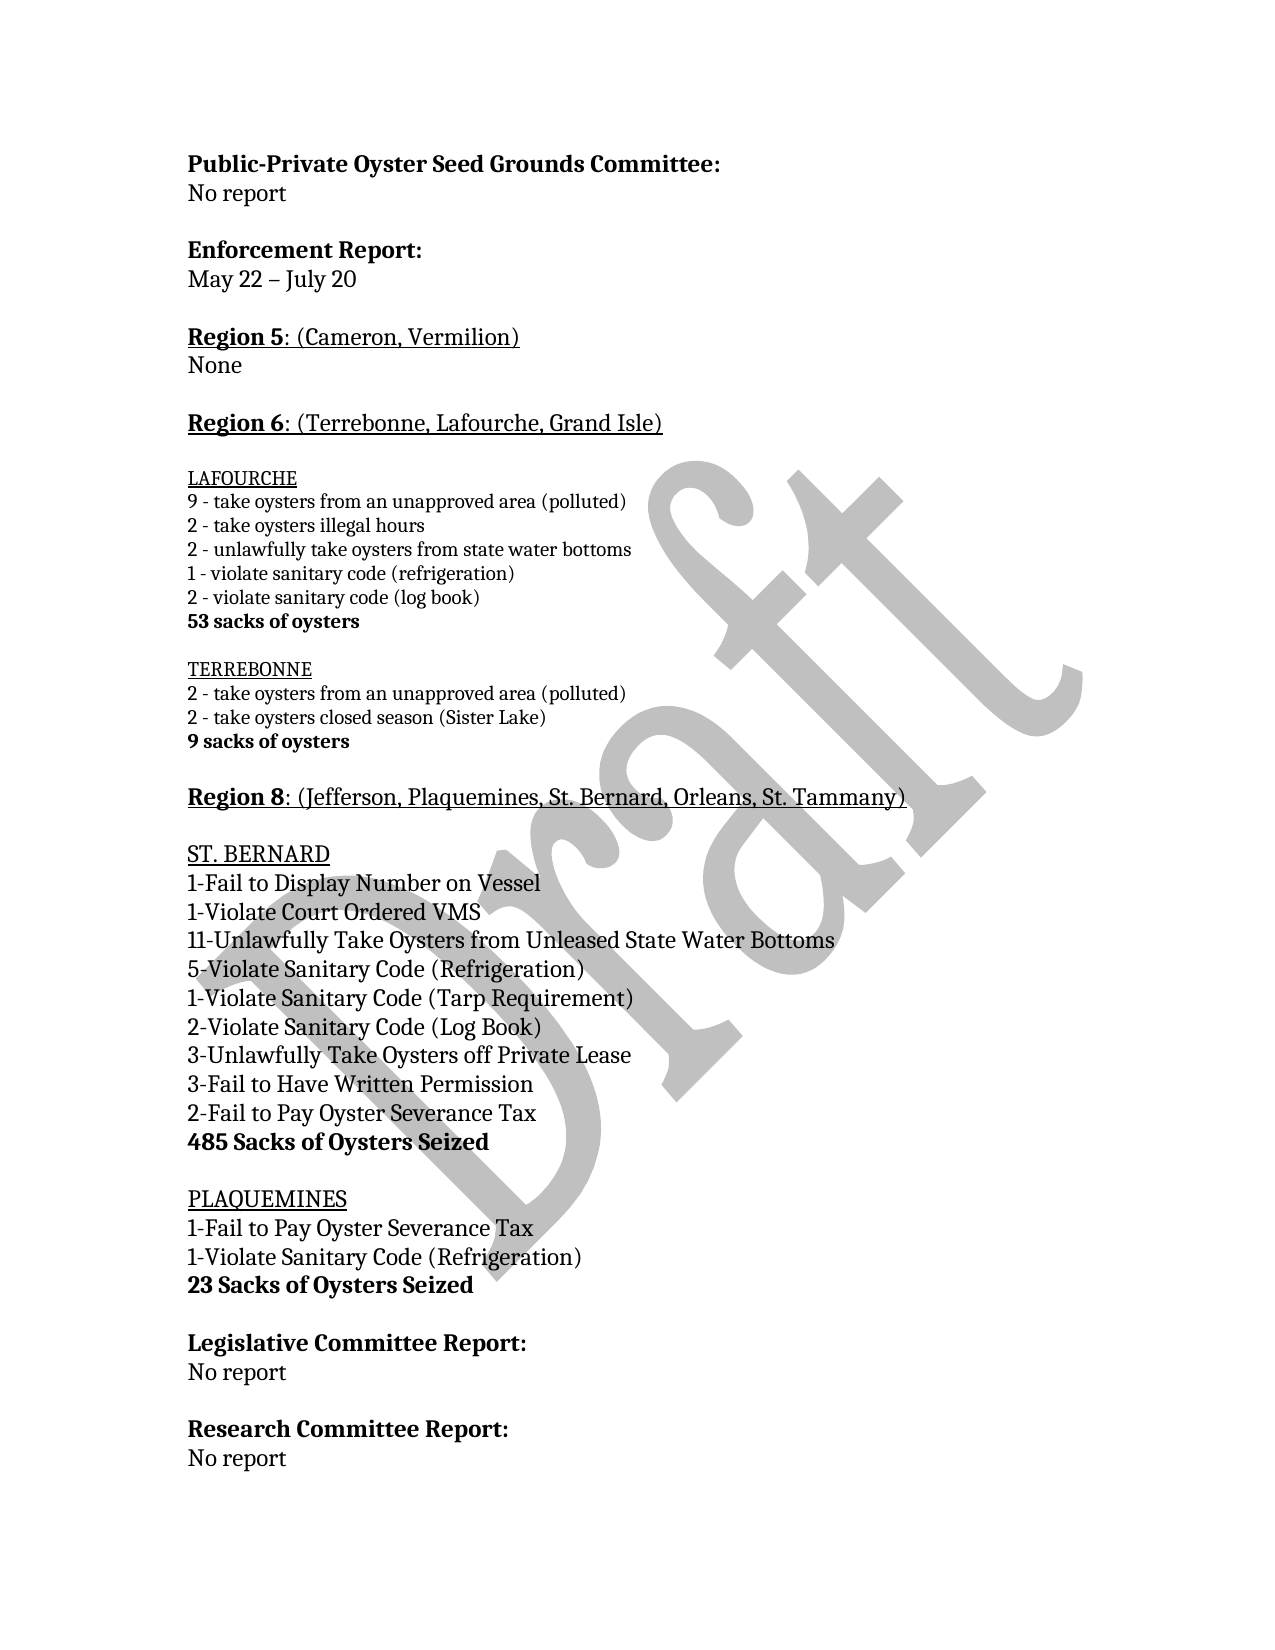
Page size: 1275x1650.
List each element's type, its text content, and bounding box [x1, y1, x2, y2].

text TERREBONNE [187, 658, 1087, 682]
text LAFOURCHE [187, 466, 1087, 490]
text None [187, 351, 1087, 380]
text No report [187, 1444, 1087, 1472]
text 2 - take oysters closed season (Sister Lake) [187, 706, 1087, 730]
text 2 - take oysters illegal hours [187, 514, 1087, 538]
text 3-Unlawfully Take Oysters off Private Lease [187, 1041, 1087, 1070]
text 3-Fail to Have Written Permission [187, 1070, 1087, 1099]
text 9 sacks of oysters [187, 730, 1087, 754]
text 1-Violate Sanitary Code (Tarp Requirement) [187, 984, 1087, 1012]
text Region 5: (Cameron, Vermilion) [187, 322, 1087, 351]
text 1-Violate Sanitary Code (Refrigeration) [187, 1242, 1087, 1271]
text 1-Violate Court Ordered VMS [187, 897, 1087, 926]
text May 22 – July 20 [187, 265, 1087, 294]
text 5-Violate Sanitary Code (Refrigeration) [187, 955, 1087, 984]
text 11-Unlawfully Take Oysters from Unleased State Water Bottoms [187, 926, 1087, 955]
text No report [187, 1357, 1087, 1386]
text 53 sacks of oysters [187, 610, 1087, 634]
text PLAQUEMINES [187, 1185, 1087, 1214]
text 1-Fail to Display Number on Vessel [187, 869, 1087, 897]
text Region 8: (Jefferson, Plaquemines, St. Bernard, Orleans, St. Tammany) [187, 782, 1087, 811]
text ST. BERNARD [187, 840, 1087, 869]
text 2-Violate Sanitary Code (Log Book) [187, 1012, 1087, 1041]
text 2-Fail to Pay Oyster Severance Tax [187, 1099, 1087, 1127]
text 1 - violate sanitary code (refrigeration) [187, 562, 1087, 586]
text Legislative Committee Report: [187, 1329, 1087, 1357]
text Enforcement Report: [187, 236, 1087, 265]
text 23 Sacks of Oysters Seized [187, 1271, 1087, 1300]
text No report [187, 179, 1087, 207]
text Region 6: (Terrebonne, Lafourche, Grand Isle) [187, 409, 1087, 437]
text Public-Private Oyster Seed Grounds Committee: [187, 150, 1087, 179]
text 485 Sacks of Oysters Seized [187, 1127, 1087, 1156]
text 9 - take oysters from an unapproved area (polluted) [187, 490, 1087, 514]
text 1-Fail to Pay Oyster Severance Tax [187, 1214, 1087, 1242]
text 2 - unlawfully take oysters from state water bottoms [187, 538, 1087, 562]
text 2 - take oysters from an unapproved area (polluted) [187, 682, 1087, 706]
text 2 - violate sanitary code (log book) [187, 586, 1087, 610]
text Research Committee Report: [187, 1415, 1087, 1444]
